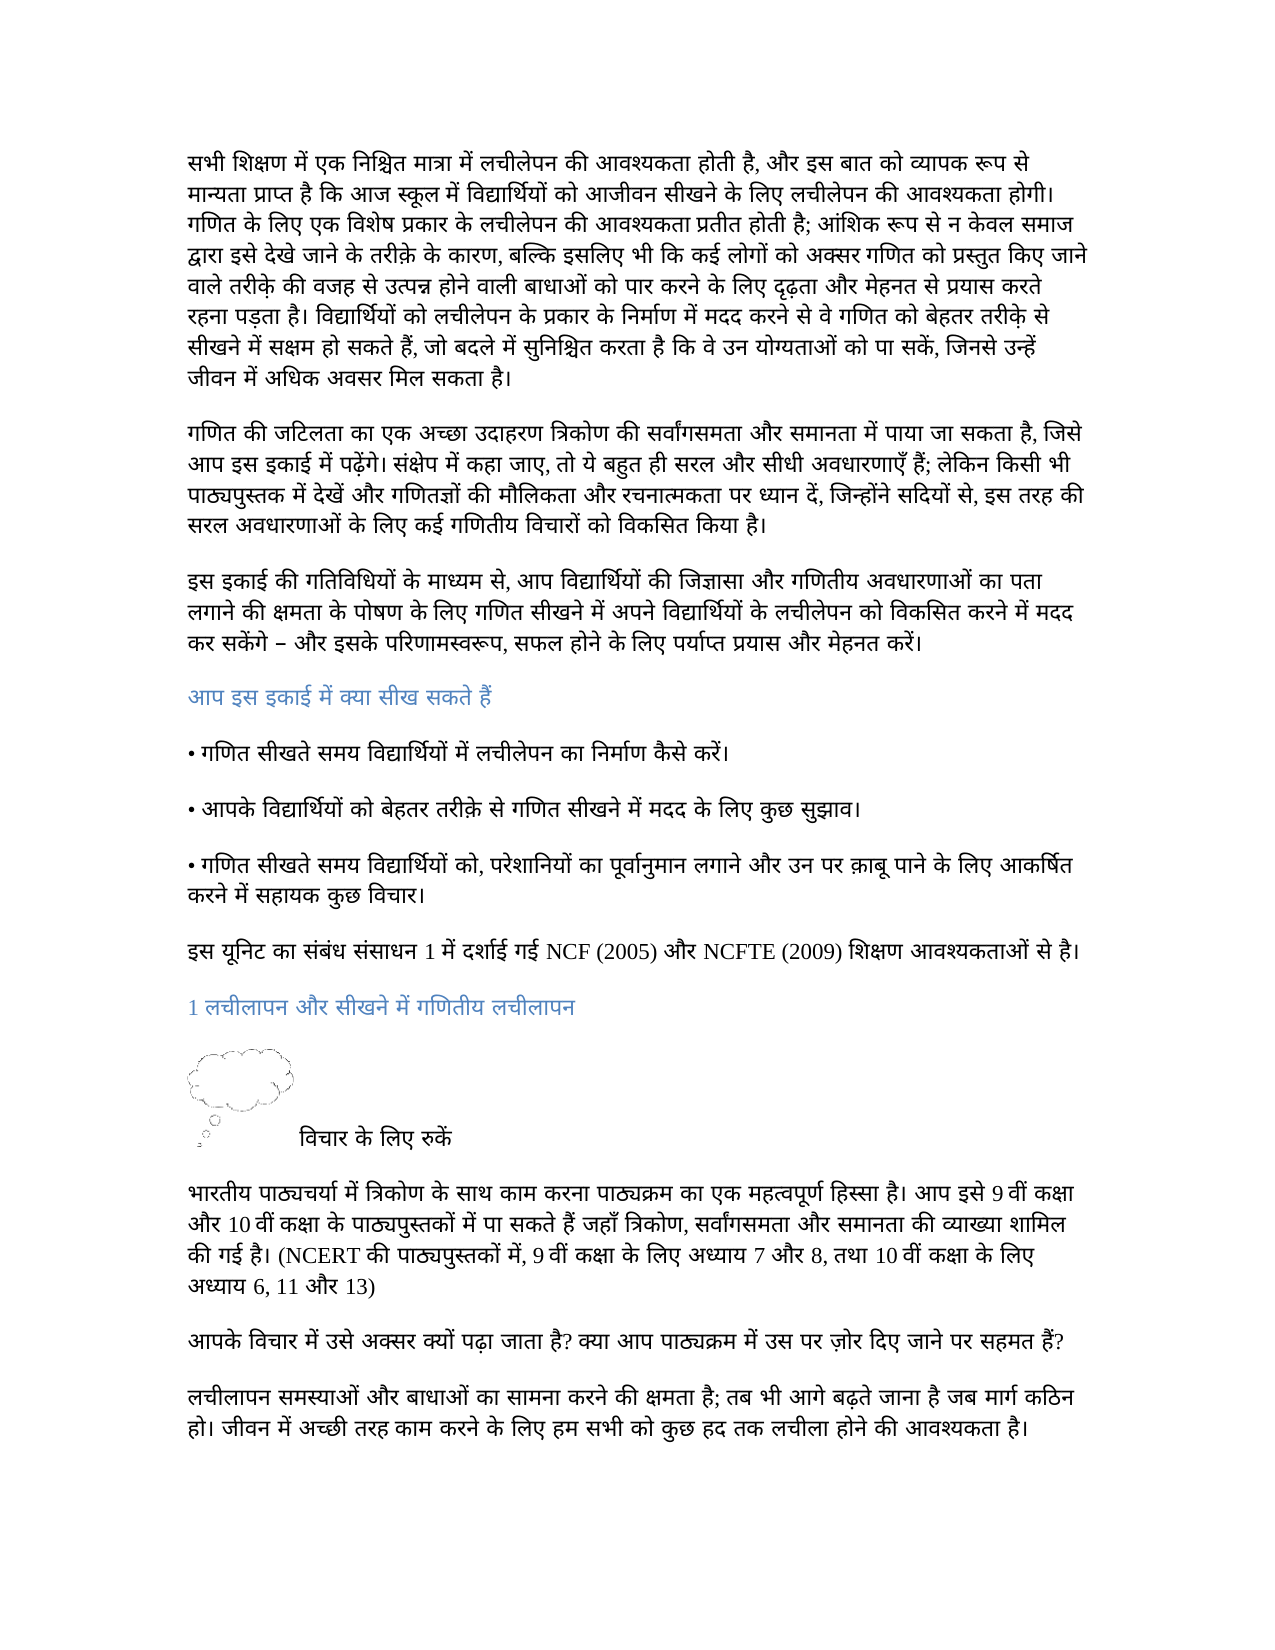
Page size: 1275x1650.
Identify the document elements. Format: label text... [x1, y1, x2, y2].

text भारतीय पाठ्यचर्या में त्रिकोण के साथ काम करना पाठ्यक्रम का एक महत्वपूर्ण हिस्सा है। आप इसे 9वीं कक्षा और 10वीं कक्षा के पाठ्यपुस्तकों में पा सकते हैं जहाँ त्रिकोण, सर्वांगसमता और समानता की व्याख्या शामिल की गई है। (NCERT की पाठ्यपुस्तकों में, 9वीं कक्षा के लिए अध्याय 7 और 8, तथा 10वीं कक्षा के लिए अध्याय 6, 11 और 13) [187, 1181, 1087, 1303]
text विचार के लिए रुकें [187, 1049, 1087, 1156]
text सभी शिक्षण में एक निश्चित मात्रा में लचीलेपन की आवश्यकता होती है, और इस बात को व्यापक रूप से मान्यता प्राप्त है कि आज स्कूल में विद्यार्थियों को आजीवन सीखने के लिए लचीलेपन की आवश्यकता होगी। गणित के लिए एक विशेष प्रकार के लचीलेपन की आवश्यकता प्रतीत होती है; आंशिक रूप से न केवल समाज द्वारा इसे देखे जाने के तरीक़े के कारण, बल्कि इसलिए भी कि कई लोगों को अक्सर गणित को प्रस्तुत किए जाने वाले तरीके़ की वजह से उत्पन्न होने वाली बाधाओं को पार करने के लिए दृढ़ता और मेहनत से प्रयास करते रहना पड़ता है। विद्यार्थियों को लचीलेपन के प्रकार के निर्माण में मदद करने से वे गणित को बेहतर तरीके़ से सीखने में सक्षम हो सकते हैं, जो बदले में सुनिश्चित करता है कि वे उन योग्यताओं को पा सकें, जिनसे उन्हें जीवन में अधिक अवसर मिल सकता है। [187, 150, 1087, 395]
text • गणित सीखते समय विद्यार्थियों में लचीलेपन का निर्माण कैसे करें। [187, 740, 1087, 771]
text • गणित सीखते समय विद्यार्थियों को, परेशानियों का पूर्वानुमान लगाने और उन पर क़ाबू पाने के लिए आकर्षित करने में सहायक कुछ विचार। [187, 852, 1087, 913]
text इस यूनिट का संबंध संसाधन 1 में दर्शाई गई NCF (2005) और NCFTE (2009) शिक्षण आवश्यकताओं से है। [187, 938, 1087, 969]
text गणित की जटिलता का एक अच्छा उदाहरण त्रिकोण की सर्वांगसमता और समानता में पाया जा सकता है, जिसे आप इस इकाई में पढ़ेंगे। संक्षेप में कहा जाए, तो ये बहुत ही सरल और सीधी अवधारणाएँ हैं; लेकिन किसी भी पाठ्यपुस्तक में देखें और गणितज्ञों की मौलिकता और रचनात्मकता पर ध्यान दें, जिन्होंने सदियों से, इस तरह की सरल अवधारणाओं के लिए कई गणितीय विचारों को विकसित किया है। [187, 420, 1087, 543]
text 1 लचीलापन और सीखने में गणितीय लचीलापन [187, 994, 1087, 1024]
text • आपके विद्यार्थियों को बेहतर तरीक़े से गणित सीखने में मदद के लिए कुछ सुझाव। [187, 796, 1087, 827]
text आप इस इकाई में क्या सीख सकते हैं [187, 685, 1087, 715]
text लचीलापन समस्याओं और बाधाओं का सामना करने की क्षमता है; तब भी आगे बढ़ते जाना है जब मार्ग कठिन हो। जीवन में अच्छी तरह काम करने के लिए हम सभी को कुछ हद तक लचीला होने की आवश्यकता है। [187, 1384, 1087, 1446]
picture [187, 1049, 294, 1147]
text इस इकाई की गतिविधियों के माध्यम से, आप विद्यार्थियों की जिज्ञासा और गणितीय अवधारणाओं का पता लगाने की क्षमता के पोषण के लिए गणित सीखने में अपने विद्यार्थियों के लचीलेपन को विकसित करने में मदद कर सकेंगे – और इसके परिणामस्वरूप, सफल होने के लिए पर्याप्त प्रयास और मेहनत करें। [187, 568, 1087, 660]
text आपके विचार में उसे अक्सर क्यों पढ़ा जाता है? क्या आप पाठ्यक्रम में उस पर ज़ोर दिए जाने पर सहमत हैं? [187, 1328, 1087, 1359]
